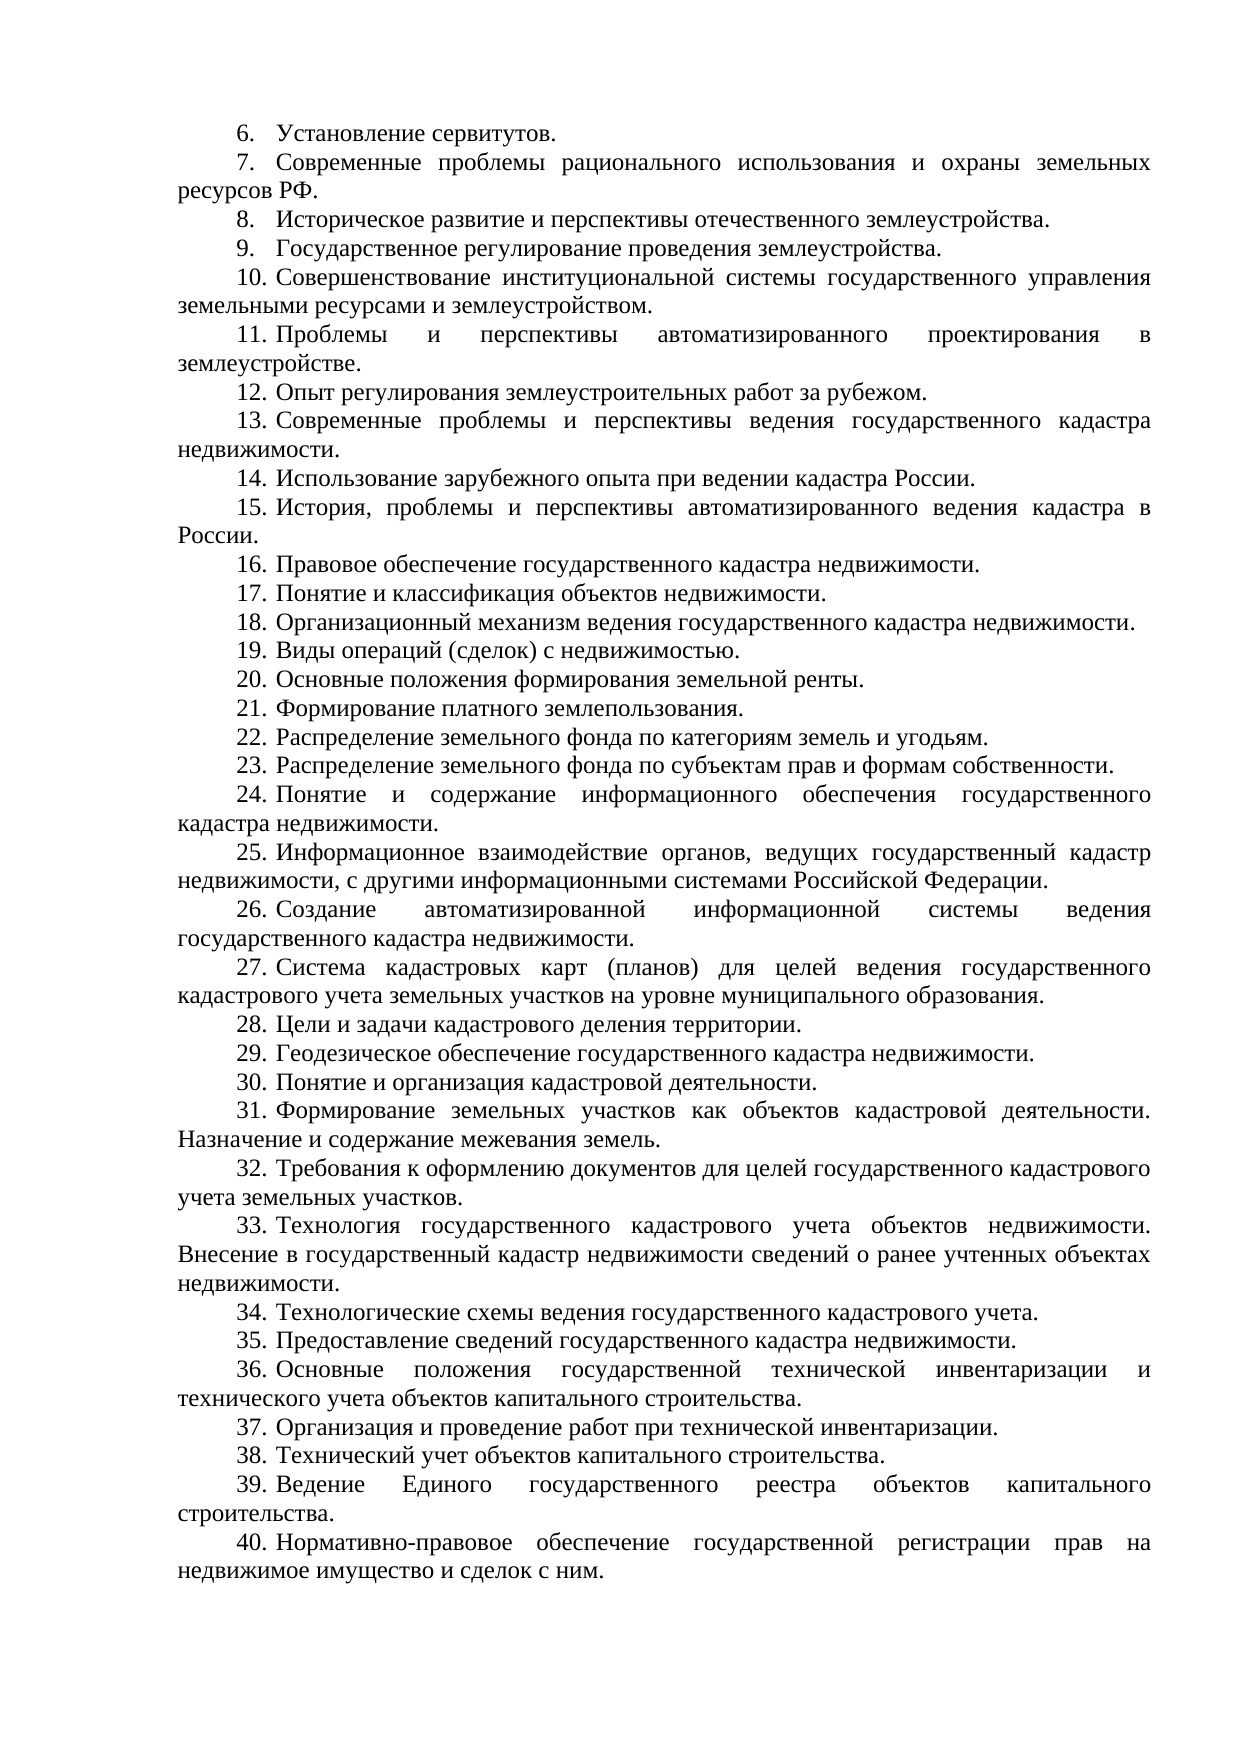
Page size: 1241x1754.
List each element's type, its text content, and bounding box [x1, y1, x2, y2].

list Государственное регулирование проведения землеустройства. [177, 233, 1152, 262]
list История, проблемы и перспективы автоматизированного ведения кадастра в России. [177, 492, 1152, 549]
list Технология государственного кадастрового учета объектов недвижимости. Внесение в государственный кадастр недвижимости сведений о ранее учтенных объектах недвижимости. [177, 1211, 1152, 1297]
list Основные положения формирования земельной ренты. [177, 664, 1152, 693]
list Современные проблемы рационального использования и охраны земельных ресурсов РФ. [177, 147, 1152, 204]
list Геодезическое обеспечение государственного кадастра недвижимости. [177, 1038, 1152, 1067]
list Формирование платного землепользования. [177, 693, 1152, 722]
list Проблемы и перспективы автоматизированного проектирования в землеустройстве. [177, 319, 1152, 377]
list Формирование земельных участков как объектов кадастровой деятельности. Назначение и содержание межевания земель. [177, 1096, 1152, 1153]
list Виды операций (сделок) с недвижимостью. [177, 636, 1152, 664]
list Использование зарубежного опыта при ведении кадастра России. [177, 463, 1152, 492]
list Опыт регулирования землеустроительных работ за рубежом. [177, 377, 1152, 406]
list Правовое обеспечение государственного кадастра недвижимости. [177, 549, 1152, 578]
list Информационное взаимодействие органов, ведущих государственный кадастр недвижимости, с другими информационными системами Российской Федерации. [177, 837, 1152, 894]
list Технический учет объектов капитального строительства. [177, 1441, 1152, 1469]
list Требования к оформлению документов для целей государственного кадастрового учета земельных участков. [177, 1153, 1152, 1211]
list Историческое развитие и перспективы отечественного землеустройства. [177, 204, 1152, 233]
list Технологические схемы ведения государственного кадастрового учета. [177, 1297, 1152, 1326]
list Основные положения государственной технической инвентаризации и технического учета объектов капитального строительства. [177, 1354, 1152, 1412]
list Нормативно-правовое обеспечение государственной регистрации прав на недвижимое имущество и сделок с ним. [177, 1527, 1152, 1584]
list Ведение Единого государственного реестра объектов капитального строительства. [177, 1469, 1152, 1527]
list Понятие и классификация объектов недвижимости. [177, 578, 1152, 607]
list Понятие и содержание информационного обеспечения государственного кадастра недвижимости. [177, 779, 1152, 837]
list Система кадастровых карт (планов) для целей ведения государственного кадастрового учета земельных участков на уровне муниципального образования. [177, 952, 1152, 1009]
list Установление сервитутов. [177, 118, 1152, 147]
list Организация и проведение работ при технической инвентаризации. [177, 1412, 1152, 1441]
list Современные проблемы и перспективы ведения государственного кадастра недвижимости. [177, 406, 1152, 463]
list Распределение земельного фонда по субъектам прав и формам собственности. [177, 751, 1152, 779]
list Распределение земельного фонда по категориям земель и угодьям. [177, 722, 1152, 751]
list Понятие и организация кадастровой деятельности. [177, 1067, 1152, 1096]
list Цели и задачи кадастрового деления территории. [177, 1009, 1152, 1038]
list Организационный механизм ведения государственного кадастра недвижимости. [177, 607, 1152, 636]
list Совершенствование институциональной системы государственного управления земельными ресурсами и землеустройством. [177, 262, 1152, 319]
list Создание автоматизированной информационной системы ведения государственного кадастра недвижимости. [177, 894, 1152, 952]
list Предоставление сведений государственного кадастра недвижимости. [177, 1326, 1152, 1354]
